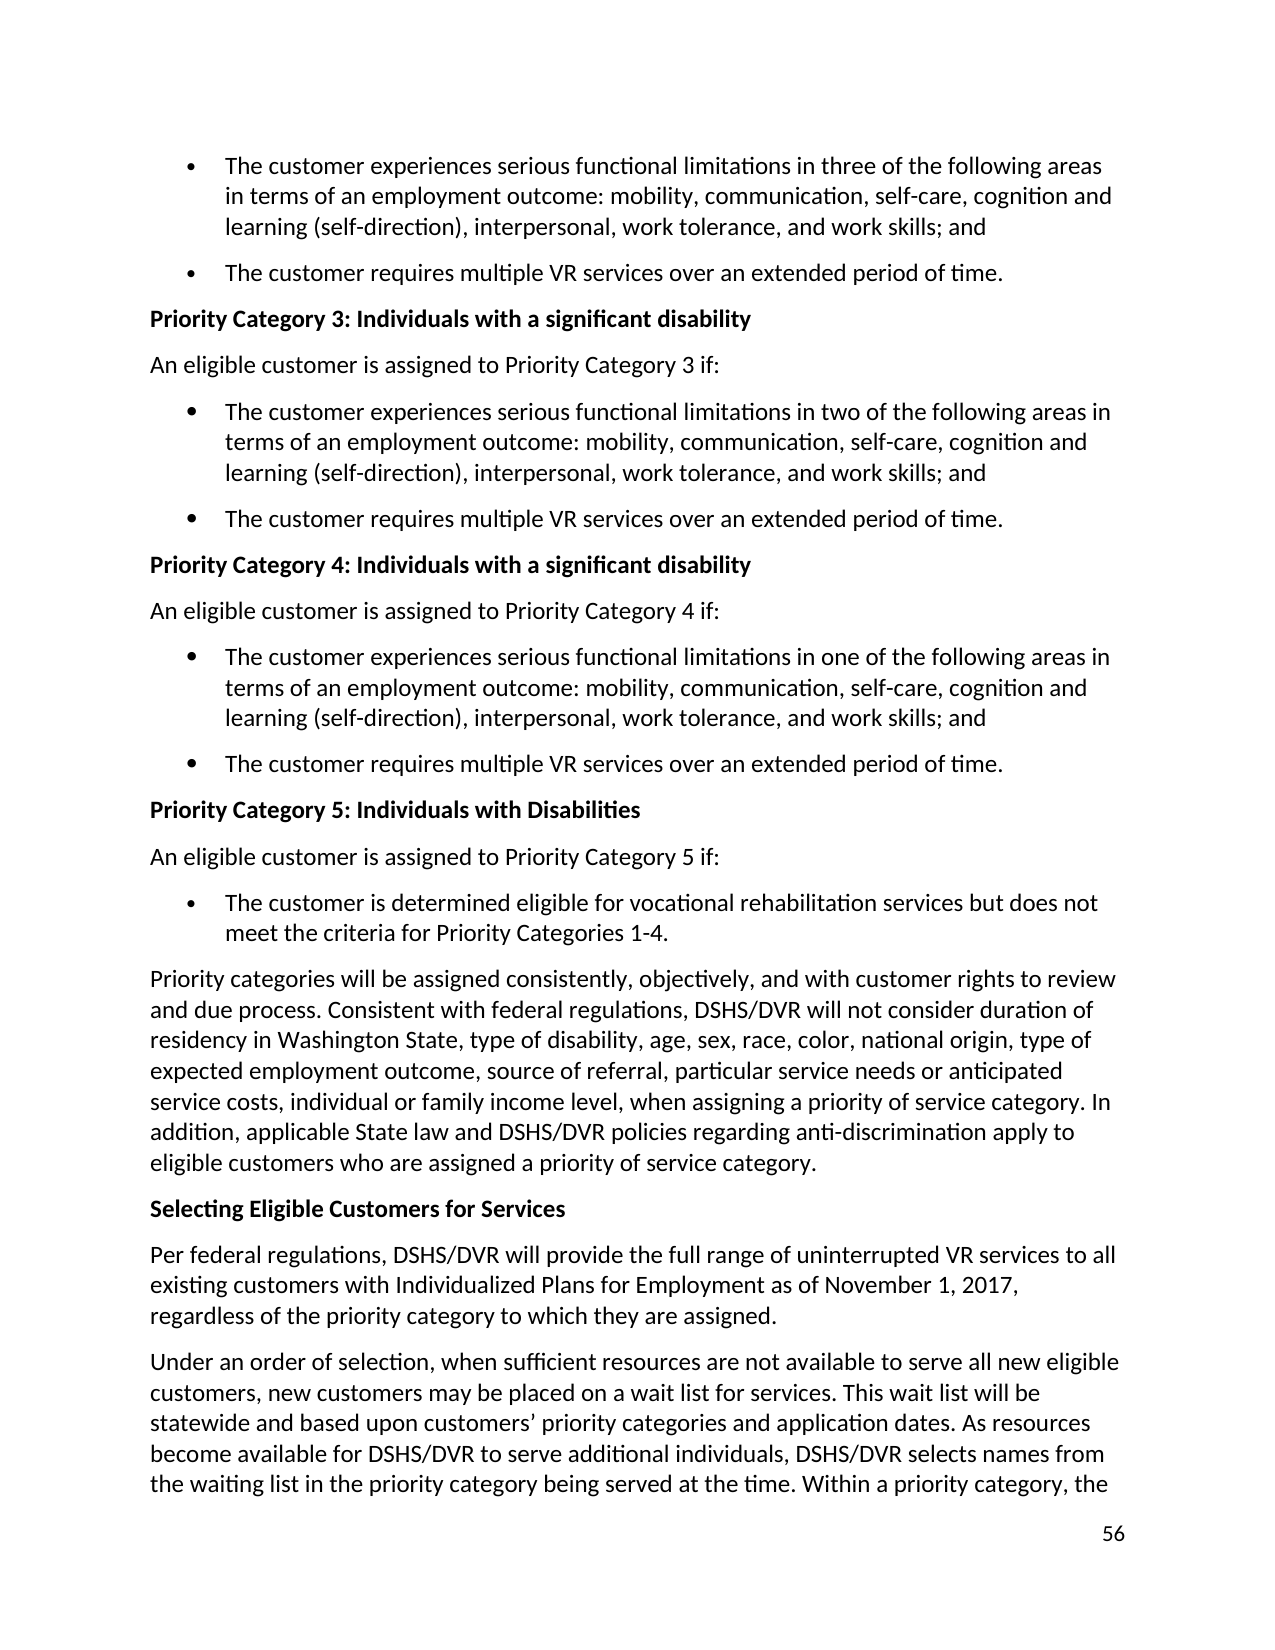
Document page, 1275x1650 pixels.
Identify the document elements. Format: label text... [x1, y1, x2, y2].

list The customer experiences serious functional limitations in three of the following areas in terms of an employment outcome: mobility, communication, self-care, cognition and learning (self-direction), interpersonal, work tolerance, and work skills; and [187, 150, 1125, 242]
subtitle Priority Category 5: Individuals with Disabilities [150, 794, 1125, 825]
list The customer experiences serious functional limitations in one of the following areas in terms of an employment outcome: mobility, communication, self-care, cognition and learning (self-direction), interpersonal, work tolerance, and work skills; and [187, 641, 1125, 733]
subtitle Selecting Eligible Customers for Services [150, 1193, 1125, 1223]
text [150, 1346, 1125, 1499]
list The customer requires multiple VR services over an extended period of time. [187, 257, 1125, 288]
list The customer experiences serious functional limitations in two of the following areas in terms of an employment outcome: mobility, communication, self-care, cognition and learning (self-direction), interpersonal, work tolerance, and work skills; and [187, 396, 1125, 487]
list The customer is determined eligible for vocational rehabilitation services but does not meet the criteria for Priority Categories 1-4. [187, 887, 1125, 948]
text Priority Category 4: Individuals with a significant disability [150, 549, 1125, 579]
list The customer requires multiple VR services over an extended period of time. [187, 748, 1125, 779]
list The customer requires multiple VR services over an extended period of time. [187, 503, 1125, 533]
text Per federal regulations, DSHS/DVR will provide the full range of uninterrupted VR services to all existing customers with Individualized Plans for Employment as of November 1, 2017, regardless of the priority category to which they are assigned. [150, 1239, 1125, 1331]
text An eligible customer is assigned to Priority Category 5 if: [150, 841, 1125, 871]
text An eligible customer is assigned to Priority Category 3 if: [150, 349, 1125, 380]
text Priority categories will be assigned consistently, objectively, and with customer rights to review and due process. Consistent with federal regulations, DSHS/DVR will not consider duration of residency in Washington State, type of disability, age, sex, race, color, national origin, type of expected employment outcome, source of referral, particular service needs or anticipated service costs, individual or family income level, when assigning a priority of service category. In addition, applicable State law and DSHS/DVR policies regarding anti-discrimination apply to eligible customers who are assigned a priority of service category. [150, 963, 1125, 1177]
text An eligible customer is assigned to Priority Category 4 if: [150, 595, 1125, 626]
text Priority Category 3: Individuals with a significant disability [150, 303, 1125, 334]
